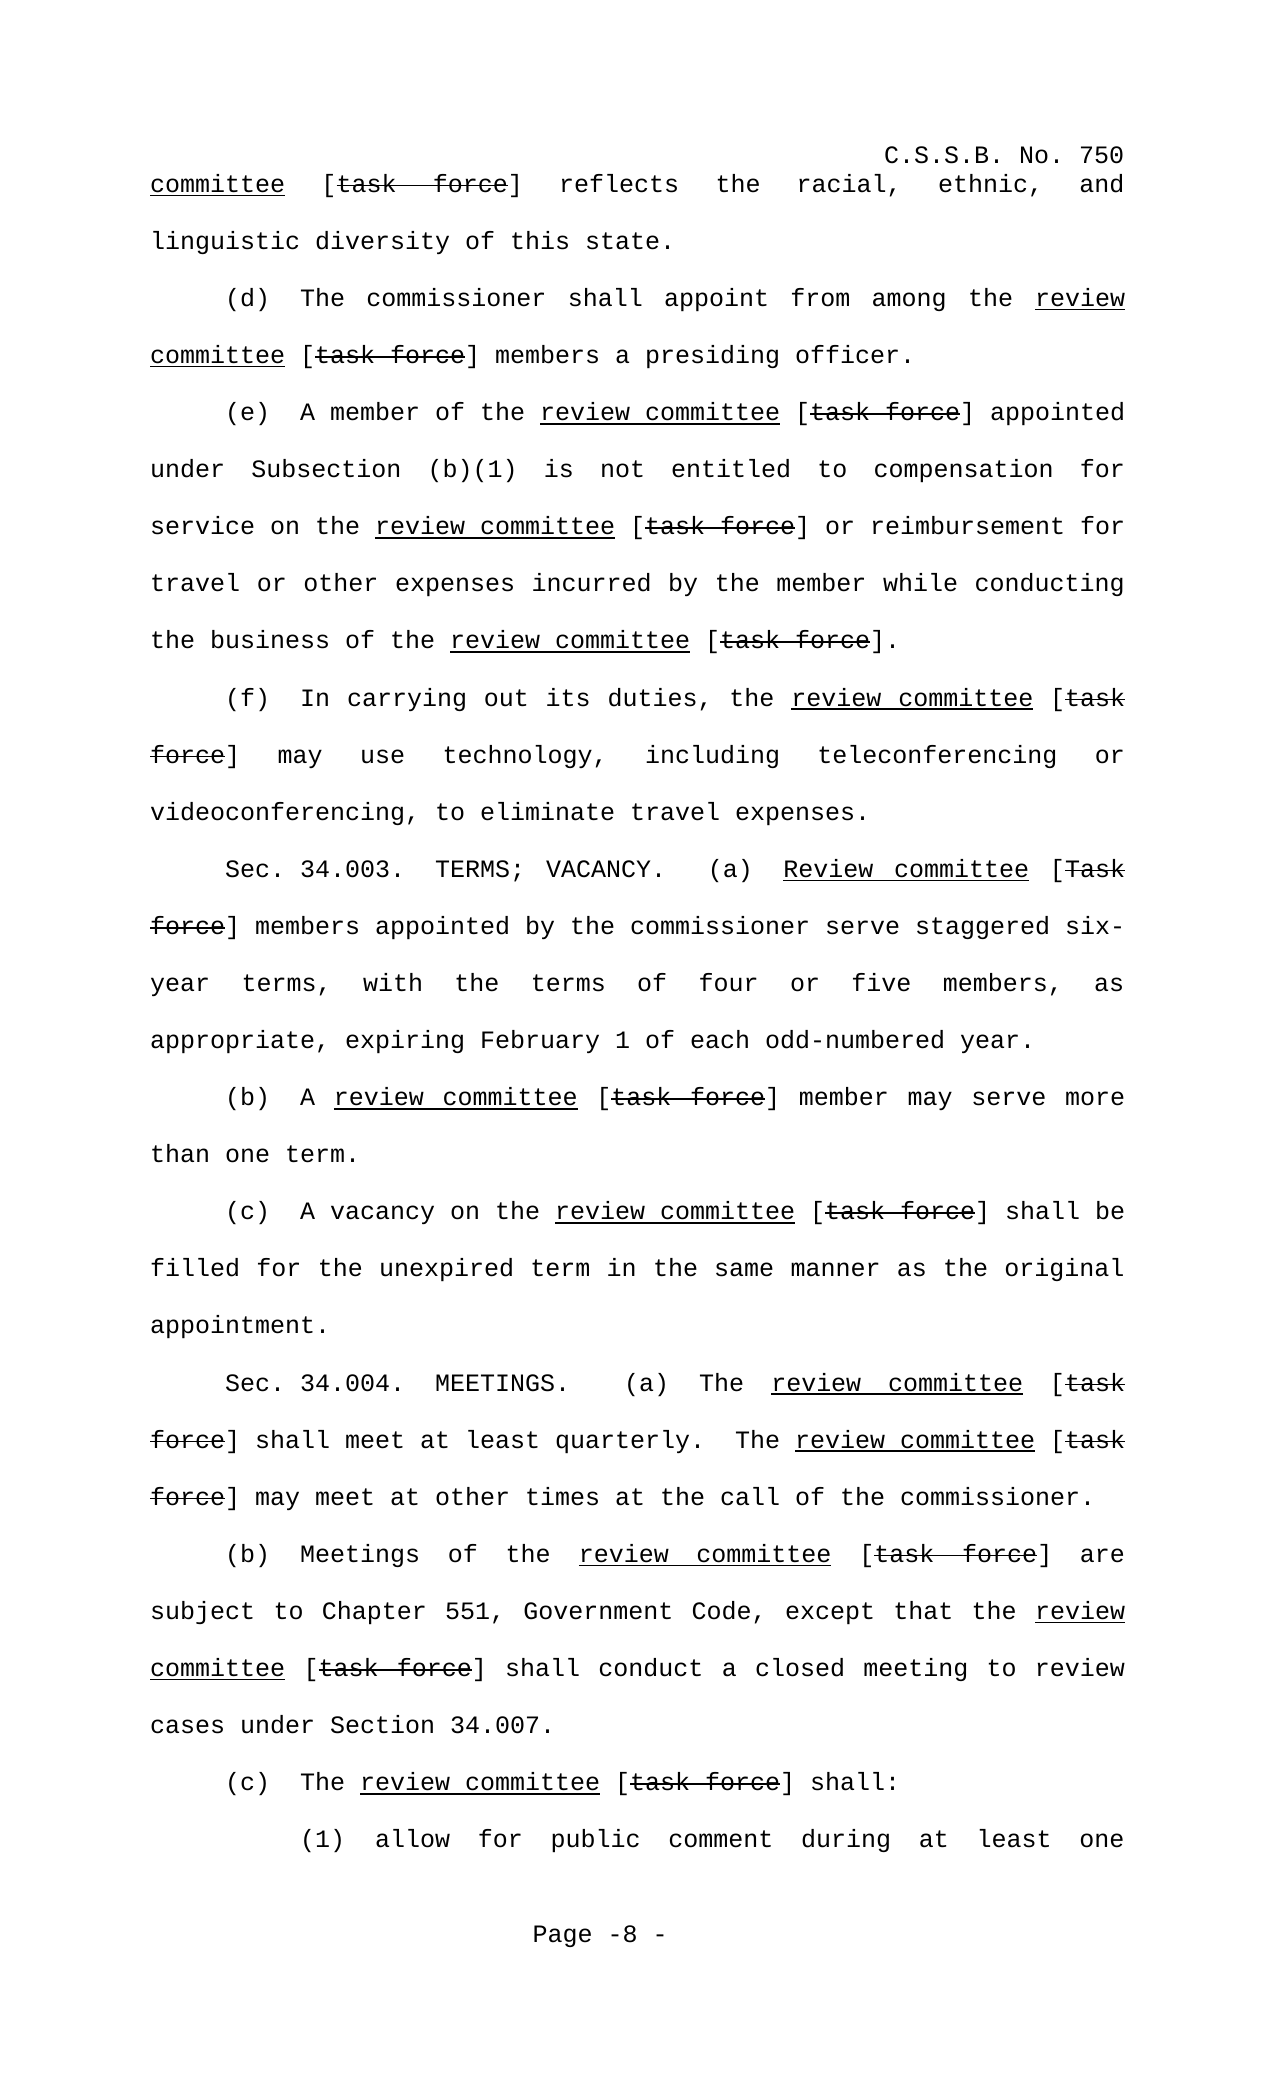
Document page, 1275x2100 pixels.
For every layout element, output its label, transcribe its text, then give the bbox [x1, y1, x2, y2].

text Sec. 34.003. TERMS; VACANCY. (a) Review committee [Task force] members appointed by the commissioner serve staggered six-year terms, with the terms of four or five members, as appropriate, expiring February 1 of each odd-numbered year. [150, 856, 1125, 1056]
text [150, 171, 1125, 257]
text (b) Meetings of the review committee [task force] are subject to Chapter 551, Government Code, except that the review committee [task force] shall conduct a closed meeting to review cases under Section 34.007. [150, 1541, 1125, 1741]
text (b) A review committee [task force] member may serve more than one term. [150, 1084, 1125, 1170]
text (d) The commissioner shall appoint from among the review committee [task force] members a presiding officer. [150, 285, 1125, 371]
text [150, 1827, 1125, 1855]
text Sec. 34.004. MEETINGS. (a) The review committee [task force] shall meet at least quarterly. The review committee [task force] may meet at other times at the call of the commissioner. [150, 1370, 1125, 1513]
text (e) A member of the review committee [task force] appointed under Subsection (b)(1) is not entitled to compensation for service on the review committee [task force] or reimbursement for travel or other expenses incurred by the member while conducting the business of the review committee [task force]. [150, 399, 1125, 656]
text (f) In carrying out its duties, the review committee [task force] may use technology, including teleconferencing or videoconferencing, to eliminate travel expenses. [150, 685, 1125, 828]
text (c) The review committee [task force] shall: [150, 1769, 1125, 1798]
text (c) A vacancy on the review committee [task force] shall be filled for the unexpired term in the same manner as the original appointment. [150, 1199, 1125, 1341]
